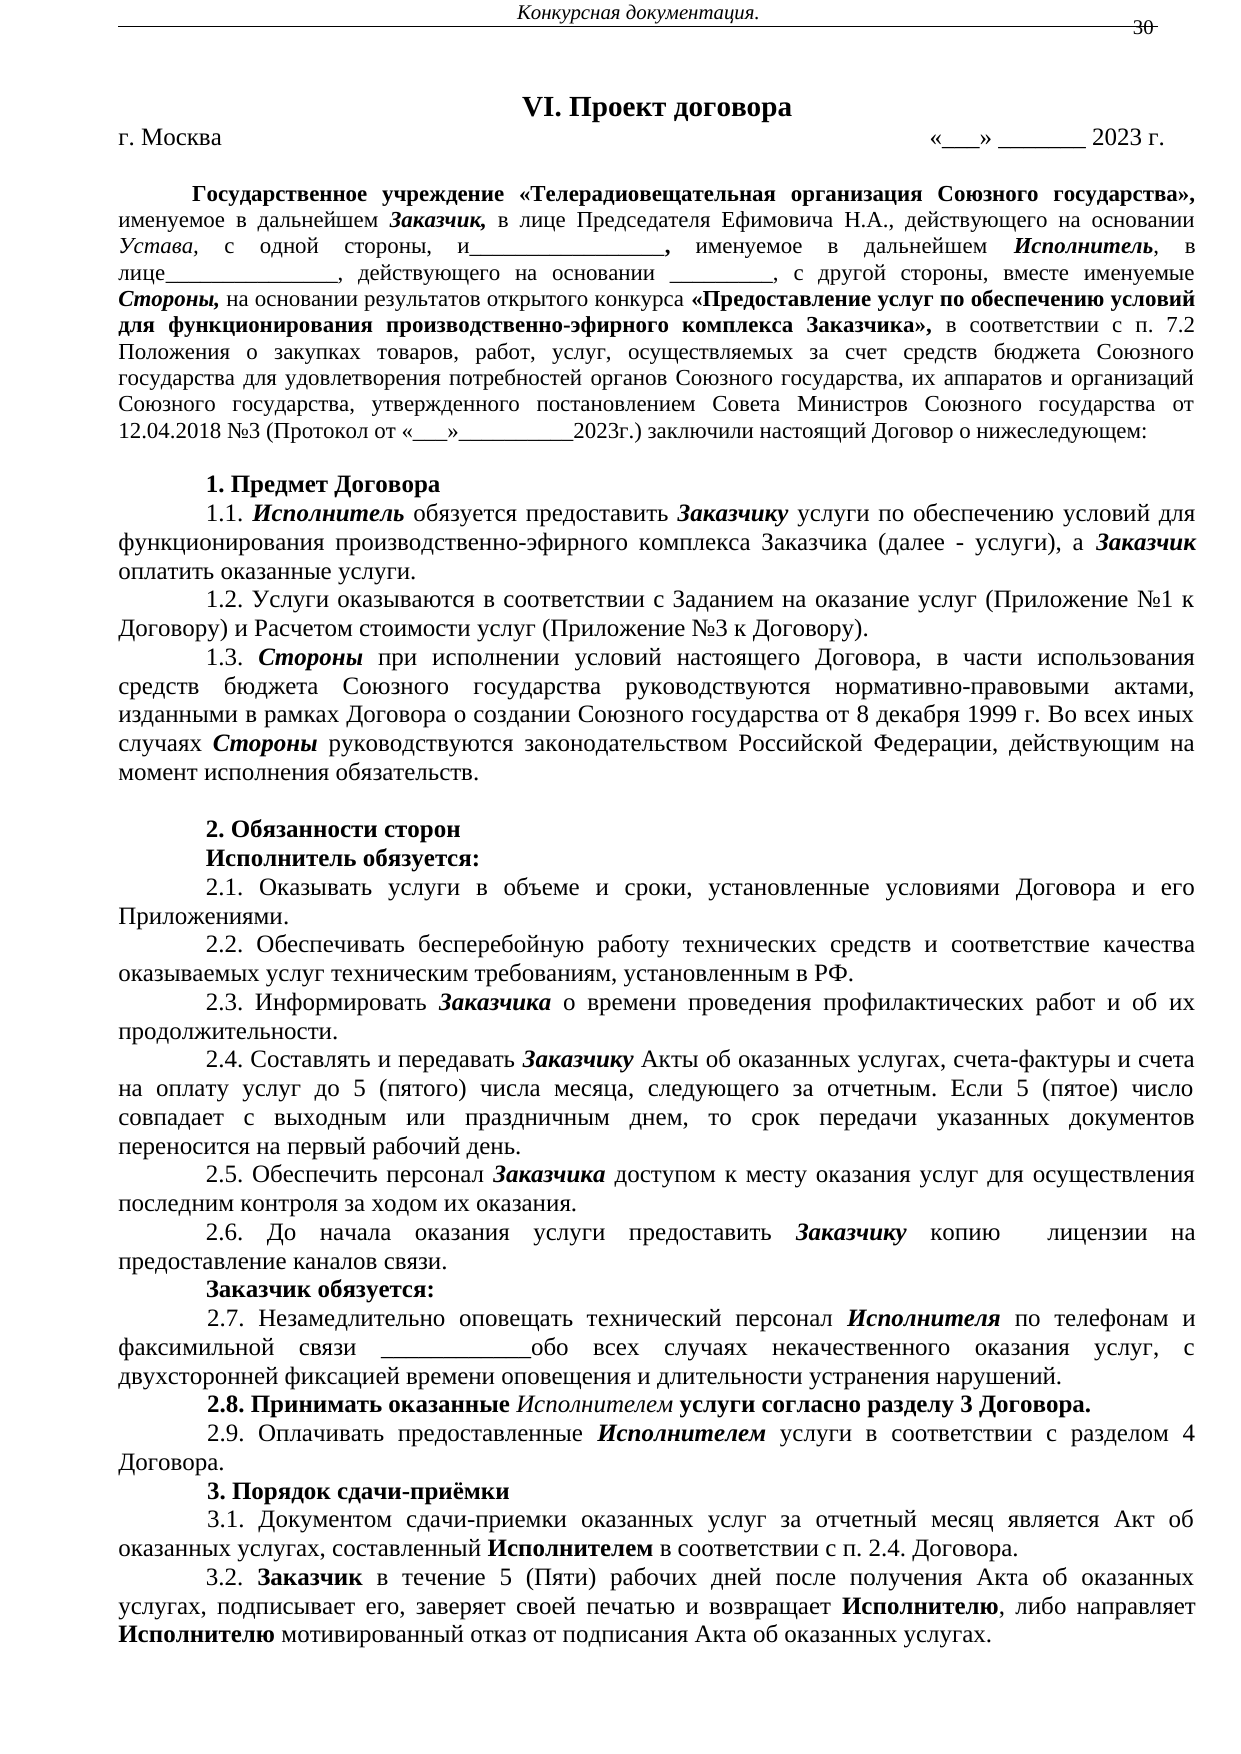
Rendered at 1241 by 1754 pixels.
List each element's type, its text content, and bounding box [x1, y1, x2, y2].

text Исполнитель обязуется: [118, 843, 1196, 872]
text 1.3. Стороны при исполнении условий настоящего Договора, в части использования средств бюджета Союзного государства руководствуются нормативно-правовыми актами, изданными в рамках Договора о создании Союзного государства от 8 декабря 1999 г. Во всех иных случаях Стороны руководствуются законодательством Российской Федерации, действующим на момент исполнения обязательств. [118, 642, 1196, 786]
text 2.6. До начала оказания услуги предоставить Заказчику копию лицензии на предоставление каналов связи. [118, 1217, 1196, 1274]
subtitle 3. Порядок сдачи-приёмки [118, 1476, 1196, 1504]
subtitle 2.8. Принимать оказанные Исполнителем услуги согласно разделу 3 Договора. [118, 1389, 1196, 1418]
text 2.2. Обеспечивать бесперебойную работу технических средств и соответствие качества оказываемых услуг техническим требованиям, установленным в РФ. [118, 929, 1196, 987]
text 1. Предмет Договора [118, 469, 1196, 498]
text 1.1. Исполнитель обязуется предоставить Заказчику услуги по обеспечению условий для функционирования производственно-эфирного комплекса Заказчика (далее - услуги), а Заказчик оплатить оказанные услуги. [118, 498, 1196, 584]
text 2.9. Оплачивать предоставленные Исполнителем услуги в соответствии с разделом 4 Договора. [118, 1418, 1196, 1476]
text г. Москва «___» _______ 2023 г. [118, 122, 1196, 151]
text 2. Обязанности сторон [118, 814, 1196, 843]
text 2.4. Составлять и передавать Заказчику Акты об оказанных услугах, счета-фактуры и счета на оплату услуг до 5 (пятого) числа месяца, следующего за отчетным. Если 5 (пятое) число совпадает с выходным или праздничным днем, то срок передачи указанных документов переносится на первый рабочий день. [118, 1044, 1196, 1159]
text 3.2. Заказчик в течение 5 (Пяти) рабочих дней после получения Акта об оказанных услугах, подписывает его, заверяет своей печатью и возвращает Исполнителю, либо направляет Исполнителю мотивированный отказ от подписания Акта об оказанных услугах. [118, 1562, 1196, 1648]
text 2.7. Незамедлительно оповещать технический персонал Исполнителя по телефонам и факсимильной связи ____________обо всех случаях некачественного оказания услуг, с двухсторонней фиксацией времени оповещения и длительности устранения нарушений. [118, 1303, 1196, 1389]
text 2.1. Оказывать услуги в объеме и сроки, установленные условиями Договора и его Приложениями. [118, 872, 1196, 929]
text 2.5. Обеспечить персонал Заказчика доступом к месту оказания услуг для осуществления последним контроля за ходом их оказания. [118, 1159, 1196, 1217]
text VI. Проект договора [118, 89, 1196, 122]
text 2.3. Информировать Заказчика о времени проведения профилактических работ и об их продолжительности. [118, 987, 1196, 1044]
text 1.2. Услуги оказываются в соответствии с Заданием на оказание услуг (Приложение №1 к Договору) и Расчетом стоимости услуг (Приложение №3 к Договору). [118, 584, 1196, 642]
text Государственное учреждение «Телерадиовещательная организация Союзного государства», именуемое в дальнейшем Заказчик, в лице Председателя Ефимовича Н.А., действующего на основании Устава, с одной стороны, и_________________, именуемое в дальнейшем Исполнитель, в лице_______________, действующего на основании _________, с другой стороны, вместе именуемые Стороны, на основании результатов открытого конкурса «Предоставление услуг по обеспечению условий для функционирования производственно-эфирного комплекса Заказчика», в соответствии с п. 7.2 Положения о закупках товаров, работ, услуг, осуществляемых за счет средств бюджета Союзного государства для удовлетворения потребностей органов Союзного государства, их аппаратов и организаций Союзного государства, утвержденного постановлением Совета Министров Союзного государства от 12.04.2018 №3 (Протокол от «___»__________2023г.) заключили настоящий Договор о нижеследующем: [118, 180, 1196, 443]
text Заказчик обязуется: [118, 1274, 1196, 1303]
subtitle 3.1. Документом сдачи-приемки оказанных услуг за отчетный месяц является Акт об оказанных услугах, составленный Исполнителем в соответствии с п. 2.4. Договора. [118, 1504, 1196, 1562]
